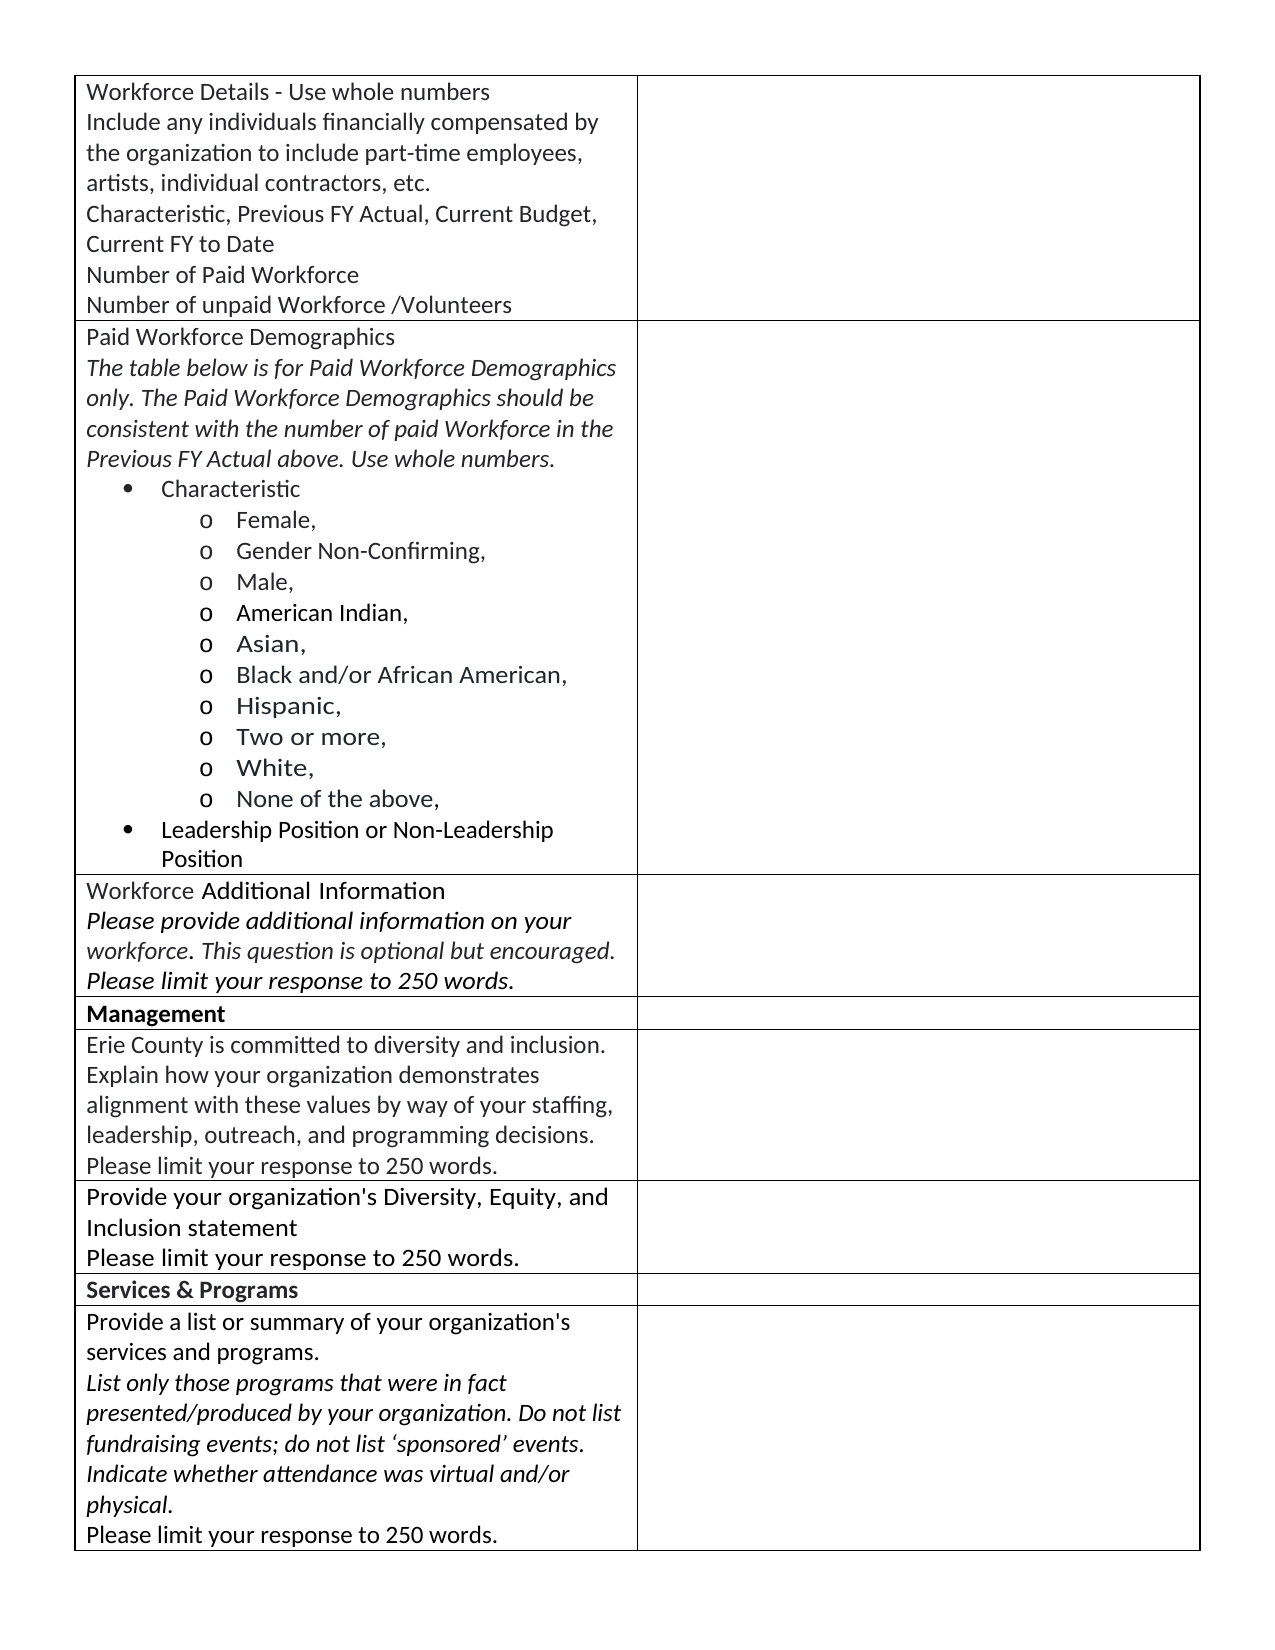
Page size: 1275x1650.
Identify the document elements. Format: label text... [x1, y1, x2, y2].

table_cell [638, 997, 1199, 1028]
table_cell Workforce Details - Use whole numbers Include any individuals financially compensated by the organization to include part-time employees, artists, individual contractors, etc. Characteristic, Previous FY Actual, Current Budget, Current FY to Date Number of Paid Workforce Number of unpaid Workforce /Volunteers [76, 76, 637, 320]
table_cell [638, 1274, 1199, 1304]
table_cell Services & Programs [76, 1274, 637, 1304]
table_cell Provide a list or summary of your organization's services and programs. List only those programs that were in fact presented/produced by your organization. Do not list fundraising events; do not list ‘sponsored’ events. Indicate whether attendance was virtual and/or physical. Please limit your response to 250 words. [76, 1306, 637, 1550]
table_cell Erie County is committed to diversity and inclusion. Explain how your organization demonstrates alignment with these values by way of your staffing, leadership, outreach, and programming decisions. Please limit your response to 250 words. [76, 1030, 637, 1180]
table_cell [638, 76, 1199, 320]
table_cell [638, 321, 1199, 874]
table_cell [638, 875, 1199, 996]
table_cell [638, 1030, 1199, 1180]
table_cell Workforce Additional Information Please provide additional information on your workforce. This question is optional but encouraged. Please limit your response to 250 words. [76, 875, 637, 996]
table_cell Provide your organization's Diversity, Equity, and Inclusion statement Please limit your response to 250 words. [76, 1181, 637, 1273]
table_cell [638, 1306, 1199, 1550]
table_cell Management [76, 997, 637, 1028]
table_cell [638, 1181, 1199, 1273]
table_cell Paid Workforce Demographics The table below is for Paid Workforce Demographics only. The Paid Workforce Demographics should be consistent with the number of paid Workforce in the Previous FY Actual above. Use whole numbers. Characteristic Female, Gender Non-Confirming, Male, American Indian, Asian, Black and/or African American, Hispanic, Two or more, White, None of the above, Leadership Position or Non-Leadership Position [76, 321, 637, 874]
